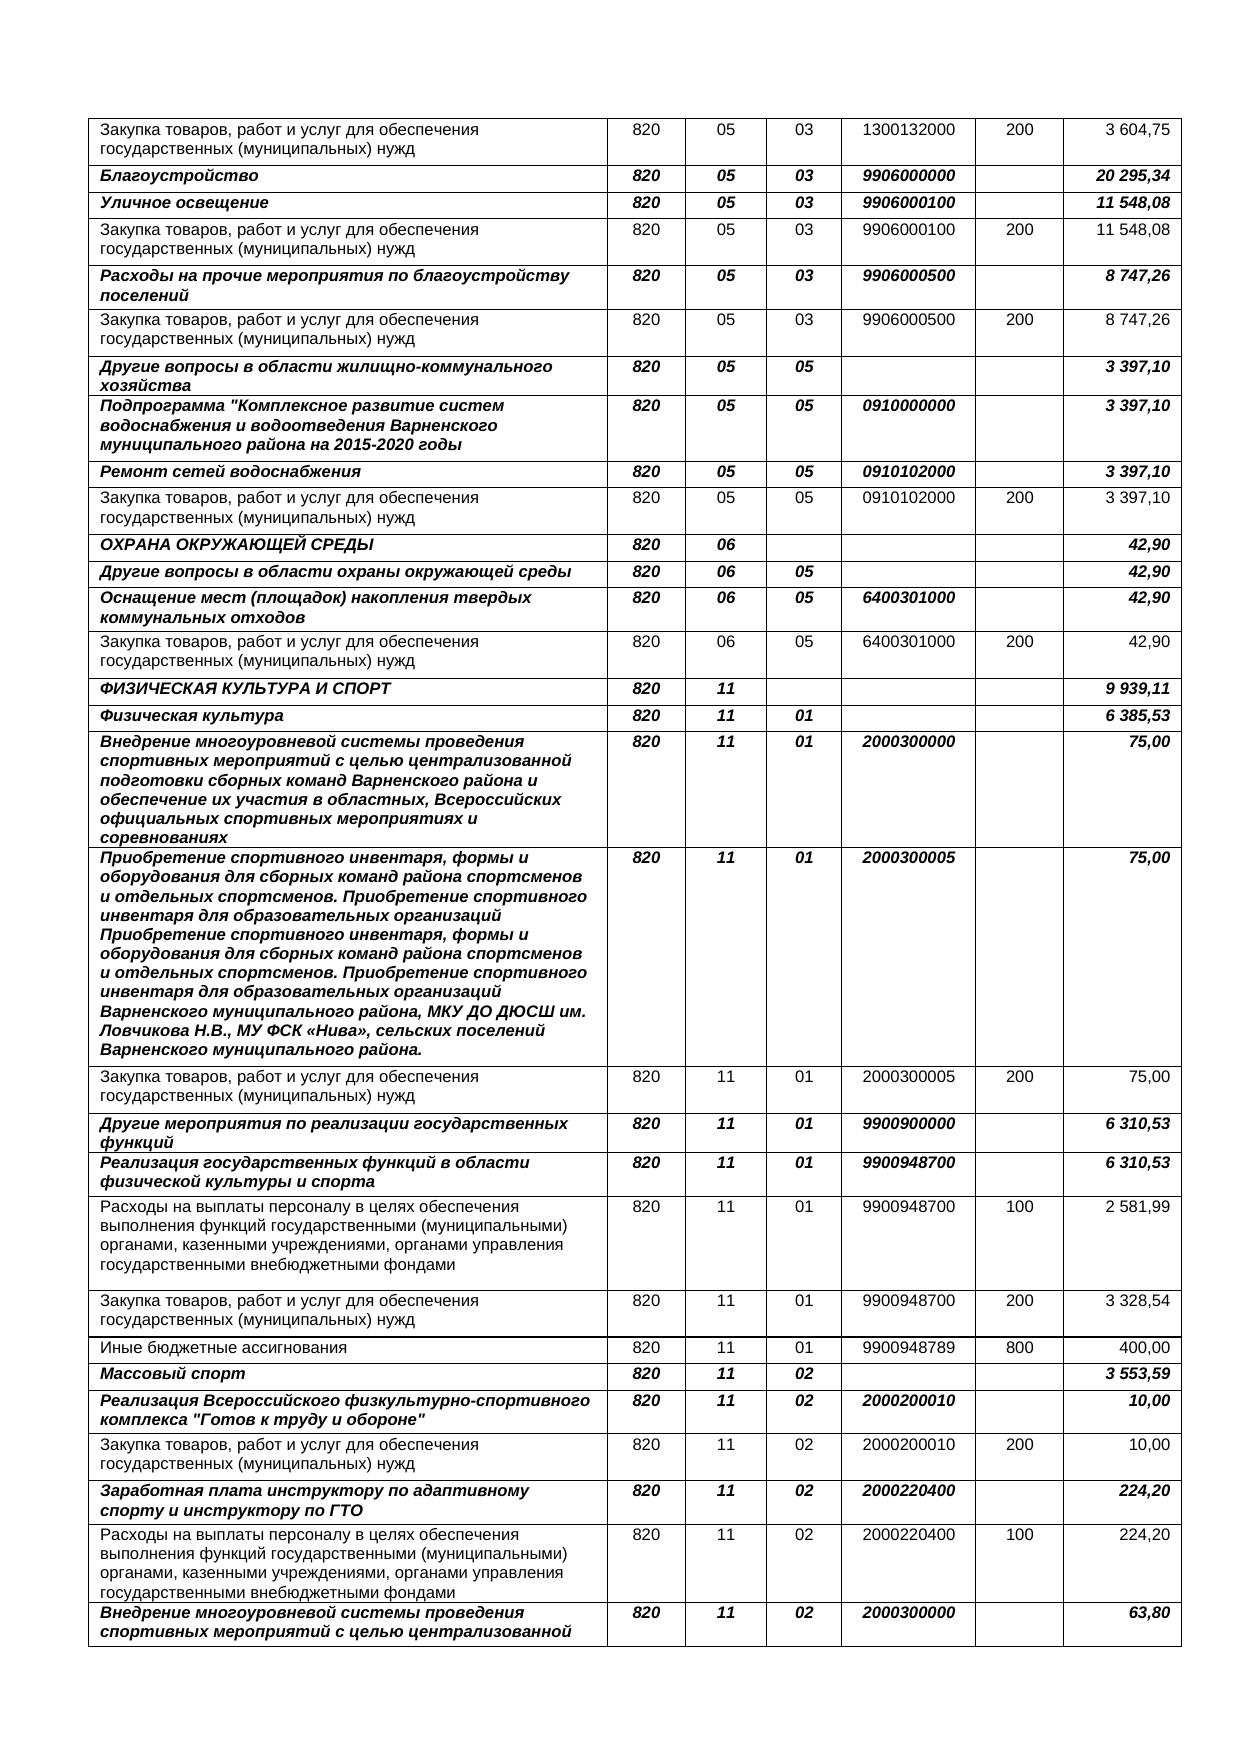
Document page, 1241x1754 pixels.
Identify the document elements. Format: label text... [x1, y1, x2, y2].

table_cell 11 [686, 1434, 766, 1480]
table_cell Закупка товаров, работ и услуг для обеспечения государственных (муниципальных) нужд [89, 1291, 607, 1336]
table_cell 01 [767, 1338, 841, 1363]
table_cell 820 [608, 1481, 685, 1524]
table_cell 03 [767, 193, 841, 218]
table_cell 0910000000 [842, 396, 975, 461]
table_cell [976, 1153, 1063, 1196]
table_cell 05 [686, 396, 766, 461]
table_cell Физическая культура [89, 706, 607, 731]
table_cell 11 [686, 1114, 766, 1152]
table_cell 05 [767, 488, 841, 534]
table_cell 820 [608, 1114, 685, 1152]
table_cell 11 [686, 1338, 766, 1363]
table_cell 3 397,10 [1064, 462, 1181, 487]
table_cell [976, 732, 1063, 847]
table_cell 820 [608, 1197, 685, 1289]
table_cell [976, 266, 1063, 309]
table_cell 820 [608, 396, 685, 461]
table_cell Реализация государственных функций в области физической культуры и спорта [89, 1153, 607, 1196]
table_cell 02 [767, 1603, 841, 1646]
table_cell 2000220400 [842, 1525, 975, 1602]
table_cell [842, 1364, 975, 1389]
table_cell Другие мероприятия по реализации государственных функций [89, 1114, 607, 1152]
table_cell [976, 562, 1063, 587]
table_cell 820 [608, 219, 685, 265]
table_cell 06 [686, 562, 766, 587]
table_cell [767, 679, 841, 704]
table_cell 11 [686, 1067, 766, 1113]
table_cell Закупка товаров, работ и услуг для обеспечения государственных (муниципальных) нужд [89, 219, 607, 265]
table_cell 1300132000 [842, 119, 975, 165]
table_cell 05 [686, 193, 766, 218]
table_cell Расходы на прочие мероприятия по благоустройству поселений [89, 266, 607, 309]
table_cell 100 [976, 1197, 1063, 1289]
table_cell 05 [686, 462, 766, 487]
table_cell 03 [767, 310, 841, 356]
table_cell 9900948700 [842, 1291, 975, 1336]
table_cell 0910102000 [842, 462, 975, 487]
table_cell [976, 848, 1063, 1066]
table_cell 400,00 [1064, 1338, 1181, 1363]
table_cell [976, 1364, 1063, 1389]
table_cell [976, 1114, 1063, 1152]
table_cell 01 [767, 848, 841, 1066]
table_cell 06 [686, 588, 766, 631]
table_cell 05 [686, 357, 766, 395]
table_cell 02 [767, 1391, 841, 1433]
table_cell Другие вопросы в области жилищно-коммунального хозяйства [89, 357, 607, 395]
table_cell 63,80 [1064, 1603, 1181, 1646]
table_cell 100 [976, 1525, 1063, 1602]
table_cell 224,20 [1064, 1525, 1181, 1602]
table_cell [976, 166, 1063, 192]
table_cell 9900948700 [842, 1153, 975, 1196]
table_cell 820 [608, 562, 685, 587]
table_cell 06 [686, 632, 766, 678]
table_cell 2000300005 [842, 1067, 975, 1113]
table_cell 2000220400 [842, 1481, 975, 1524]
table_cell 820 [608, 1291, 685, 1336]
table_cell 20 295,34 [1064, 166, 1181, 192]
table_cell 03 [767, 119, 841, 165]
table_cell 03 [767, 219, 841, 265]
table_cell 06 [686, 535, 766, 561]
table_cell 820 [608, 310, 685, 356]
table_cell [767, 535, 841, 561]
table_cell 820 [608, 848, 685, 1066]
table_cell Оснащение мест (площадок) накопления твердых коммунальных отходов [89, 588, 607, 631]
table_cell 820 [608, 1338, 685, 1363]
table_cell 9900948789 [842, 1338, 975, 1363]
table_cell 9906000100 [842, 193, 975, 218]
table_cell 11 [686, 732, 766, 847]
table_cell 200 [976, 1434, 1063, 1480]
table_cell 75,00 [1064, 848, 1181, 1066]
table_cell [842, 535, 975, 561]
table_cell 820 [608, 119, 685, 165]
table_cell Заработная плата инструктору по адаптивному спорту и инструктору по ГТО [89, 1481, 607, 1524]
table_cell 3 397,10 [1064, 357, 1181, 395]
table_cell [89, 1603, 607, 1646]
table_cell 01 [767, 1197, 841, 1289]
table_cell 42,90 [1064, 535, 1181, 561]
table_cell 10,00 [1064, 1391, 1181, 1433]
table_cell Закупка товаров, работ и услуг для обеспечения государственных (муниципальных) нужд [89, 1067, 607, 1113]
table_cell 05 [767, 562, 841, 587]
table_cell 820 [608, 632, 685, 678]
table_cell 800 [976, 1338, 1063, 1363]
table_cell 75,00 [1064, 1067, 1181, 1113]
table_cell [976, 357, 1063, 395]
table_cell [976, 1603, 1063, 1646]
table_cell 820 [608, 193, 685, 218]
table_cell 224,20 [1064, 1481, 1181, 1524]
table_cell 11 [686, 848, 766, 1066]
table_cell [976, 1481, 1063, 1524]
table_cell 05 [686, 166, 766, 192]
table_cell Массовый спорт [89, 1364, 607, 1389]
table_cell [976, 193, 1063, 218]
table_cell [842, 706, 975, 731]
table_cell ОХРАНА ОКРУЖАЮЩЕЙ СРЕДЫ [89, 535, 607, 561]
table_cell [976, 396, 1063, 461]
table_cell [89, 119, 607, 165]
table_cell [976, 462, 1063, 487]
table_cell 820 [608, 462, 685, 487]
table_cell 10,00 [1064, 1434, 1181, 1480]
table_cell Закупка товаров, работ и услуг для обеспечения государственных (муниципальных) нужд [89, 1434, 607, 1480]
table_cell Закупка товаров, работ и услуг для обеспечения государственных (муниципальных) нужд [89, 488, 607, 534]
table_cell 820 [608, 1067, 685, 1113]
table_cell [976, 679, 1063, 704]
table_cell 9906000100 [842, 219, 975, 265]
table_cell 11 [686, 1197, 766, 1289]
table_cell 05 [767, 588, 841, 631]
table_cell 200 [976, 219, 1063, 265]
table_cell 03 [767, 166, 841, 192]
table_cell 01 [767, 706, 841, 731]
table_cell Уличное освещение [89, 193, 607, 218]
table_cell 05 [767, 396, 841, 461]
table_cell Расходы на выплаты персоналу в целях обеспечения выполнения функций государственными (муниципальными) органами, казенными учреждениями, органами управления государственными внебюджетными фондами [89, 1525, 607, 1602]
table_cell 820 [608, 1525, 685, 1602]
table_cell 6400301000 [842, 632, 975, 678]
table_cell 11 [686, 1603, 766, 1646]
table_cell [842, 562, 975, 587]
table_cell 9900948700 [842, 1197, 975, 1289]
table_cell 01 [767, 1114, 841, 1152]
table_cell 9906000500 [842, 310, 975, 356]
table_cell 820 [608, 1364, 685, 1389]
table_cell 42,90 [1064, 588, 1181, 631]
table_cell Иные бюджетные ассигнования [89, 1338, 607, 1363]
table_cell Закупка товаров, работ и услуг для обеспечения государственных (муниципальных) нужд [89, 632, 607, 678]
table_cell 9906000000 [842, 166, 975, 192]
table_cell 05 [686, 310, 766, 356]
table_cell 3 397,10 [1064, 396, 1181, 461]
table_cell Расходы на выплаты персоналу в целях обеспечения выполнения функций государственными (муниципальными) органами, казенными учреждениями, органами управления государственными внебюджетными фондами [89, 1197, 607, 1289]
table_cell 820 [608, 706, 685, 731]
table_cell 05 [686, 219, 766, 265]
table_cell 6 385,53 [1064, 706, 1181, 731]
table_cell 02 [767, 1481, 841, 1524]
table_cell 05 [686, 488, 766, 534]
table_cell Подпрограмма "Комплексное развитие систем водоснабжения и водоотведения Варненского муниципального района на 2015-2020 годы [89, 396, 607, 461]
table_cell 11 [686, 1525, 766, 1602]
table_cell 11 [686, 679, 766, 704]
table_cell 11 548,08 [1064, 193, 1181, 218]
table_cell 02 [767, 1364, 841, 1389]
table_cell 6 310,53 [1064, 1114, 1181, 1152]
table_cell 3 604,75 [1064, 119, 1181, 165]
table_cell 820 [608, 1434, 685, 1480]
table_cell 05 [767, 632, 841, 678]
table_cell 2 581,99 [1064, 1197, 1181, 1289]
table_cell 3 397,10 [1064, 488, 1181, 534]
table_cell 820 [608, 166, 685, 192]
table_cell 11 [686, 1153, 766, 1196]
table_cell [976, 535, 1063, 561]
table_cell 200 [976, 119, 1063, 165]
table_cell 820 [608, 588, 685, 631]
table_cell 03 [767, 266, 841, 309]
table_cell Другие вопросы в области охраны окружающей среды [89, 562, 607, 587]
table_cell 200 [976, 310, 1063, 356]
table_cell 8 747,26 [1064, 310, 1181, 356]
table_cell 2000300000 [842, 732, 975, 847]
table_cell 11 [686, 1481, 766, 1524]
table_cell 200 [976, 1067, 1063, 1113]
table_cell 3 553,59 [1064, 1364, 1181, 1389]
table_cell 3 328,54 [1064, 1291, 1181, 1336]
table_cell 820 [608, 357, 685, 395]
table_cell 2000300005 [842, 848, 975, 1066]
table_cell 01 [767, 1291, 841, 1336]
table_cell 9900900000 [842, 1114, 975, 1152]
table_cell 42,90 [1064, 632, 1181, 678]
table_cell [976, 588, 1063, 631]
table_cell [976, 1391, 1063, 1433]
table_cell 01 [767, 1153, 841, 1196]
table_cell 820 [608, 679, 685, 704]
table_cell ФИЗИЧЕСКАЯ КУЛЬТУРА И СПОРТ [89, 679, 607, 704]
table_cell 200 [976, 632, 1063, 678]
table_cell 820 [608, 1153, 685, 1196]
table_cell 820 [608, 266, 685, 309]
table_cell [842, 357, 975, 395]
table_cell 01 [767, 1067, 841, 1113]
table_cell 9906000500 [842, 266, 975, 309]
table_cell 05 [767, 462, 841, 487]
table_cell 01 [767, 732, 841, 847]
table_cell 05 [686, 119, 766, 165]
table_cell 02 [767, 1525, 841, 1602]
table_cell 2000200010 [842, 1391, 975, 1433]
table_cell 2000300000 [842, 1603, 975, 1646]
table_cell 820 [608, 1391, 685, 1433]
table_cell [976, 706, 1063, 731]
table_cell 820 [608, 488, 685, 534]
table_cell 05 [767, 357, 841, 395]
table_cell Ремонт сетей водоснабжения [89, 462, 607, 487]
table_cell 6 310,53 [1064, 1153, 1181, 1196]
table_cell 05 [686, 266, 766, 309]
table_cell 6400301000 [842, 588, 975, 631]
table_cell Благоустройство [89, 166, 607, 192]
table_cell 820 [608, 535, 685, 561]
table_cell 820 [608, 1603, 685, 1646]
table_cell [842, 679, 975, 704]
table_cell 820 [608, 732, 685, 847]
table_cell 02 [767, 1434, 841, 1480]
table_cell Реализация Всероссийского физкультурно-спортивного комплекса "Готов к труду и обороне" [89, 1391, 607, 1433]
table_cell 11 [686, 1291, 766, 1336]
table_cell 8 747,26 [1064, 266, 1181, 309]
table_cell 75,00 [1064, 732, 1181, 847]
table_cell 2000200010 [842, 1434, 975, 1480]
table_cell 200 [976, 1291, 1063, 1336]
table_cell 11 [686, 1364, 766, 1389]
table_cell 9 939,11 [1064, 679, 1181, 704]
table_cell 11 [686, 1391, 766, 1433]
table_cell 200 [976, 488, 1063, 534]
table_cell 0910102000 [842, 488, 975, 534]
table_cell 42,90 [1064, 562, 1181, 587]
table_cell Приобретение спортивного инвентаря, формы и оборудования для сборных команд района спортсменов и отдельных спортсменов. Приобретение спортивного инвентаря для образовательных организаций Приобретение спортивного инвентаря, формы и оборудования для сборных команд района спортсменов и отдельных спортсменов. Приобретение спортивного инвентаря для образовательных организаций Варненского муниципального района, МКУ ДО ДЮСШ им. Ловчикова Н.В., МУ ФСК «Нива», сельских поселений Варненского муниципального района. [89, 848, 607, 1066]
table_cell Закупка товаров, работ и услуг для обеспечения государственных (муниципальных) нужд [89, 310, 607, 356]
table_cell 11 548,08 [1064, 219, 1181, 265]
table_cell 11 [686, 706, 766, 731]
